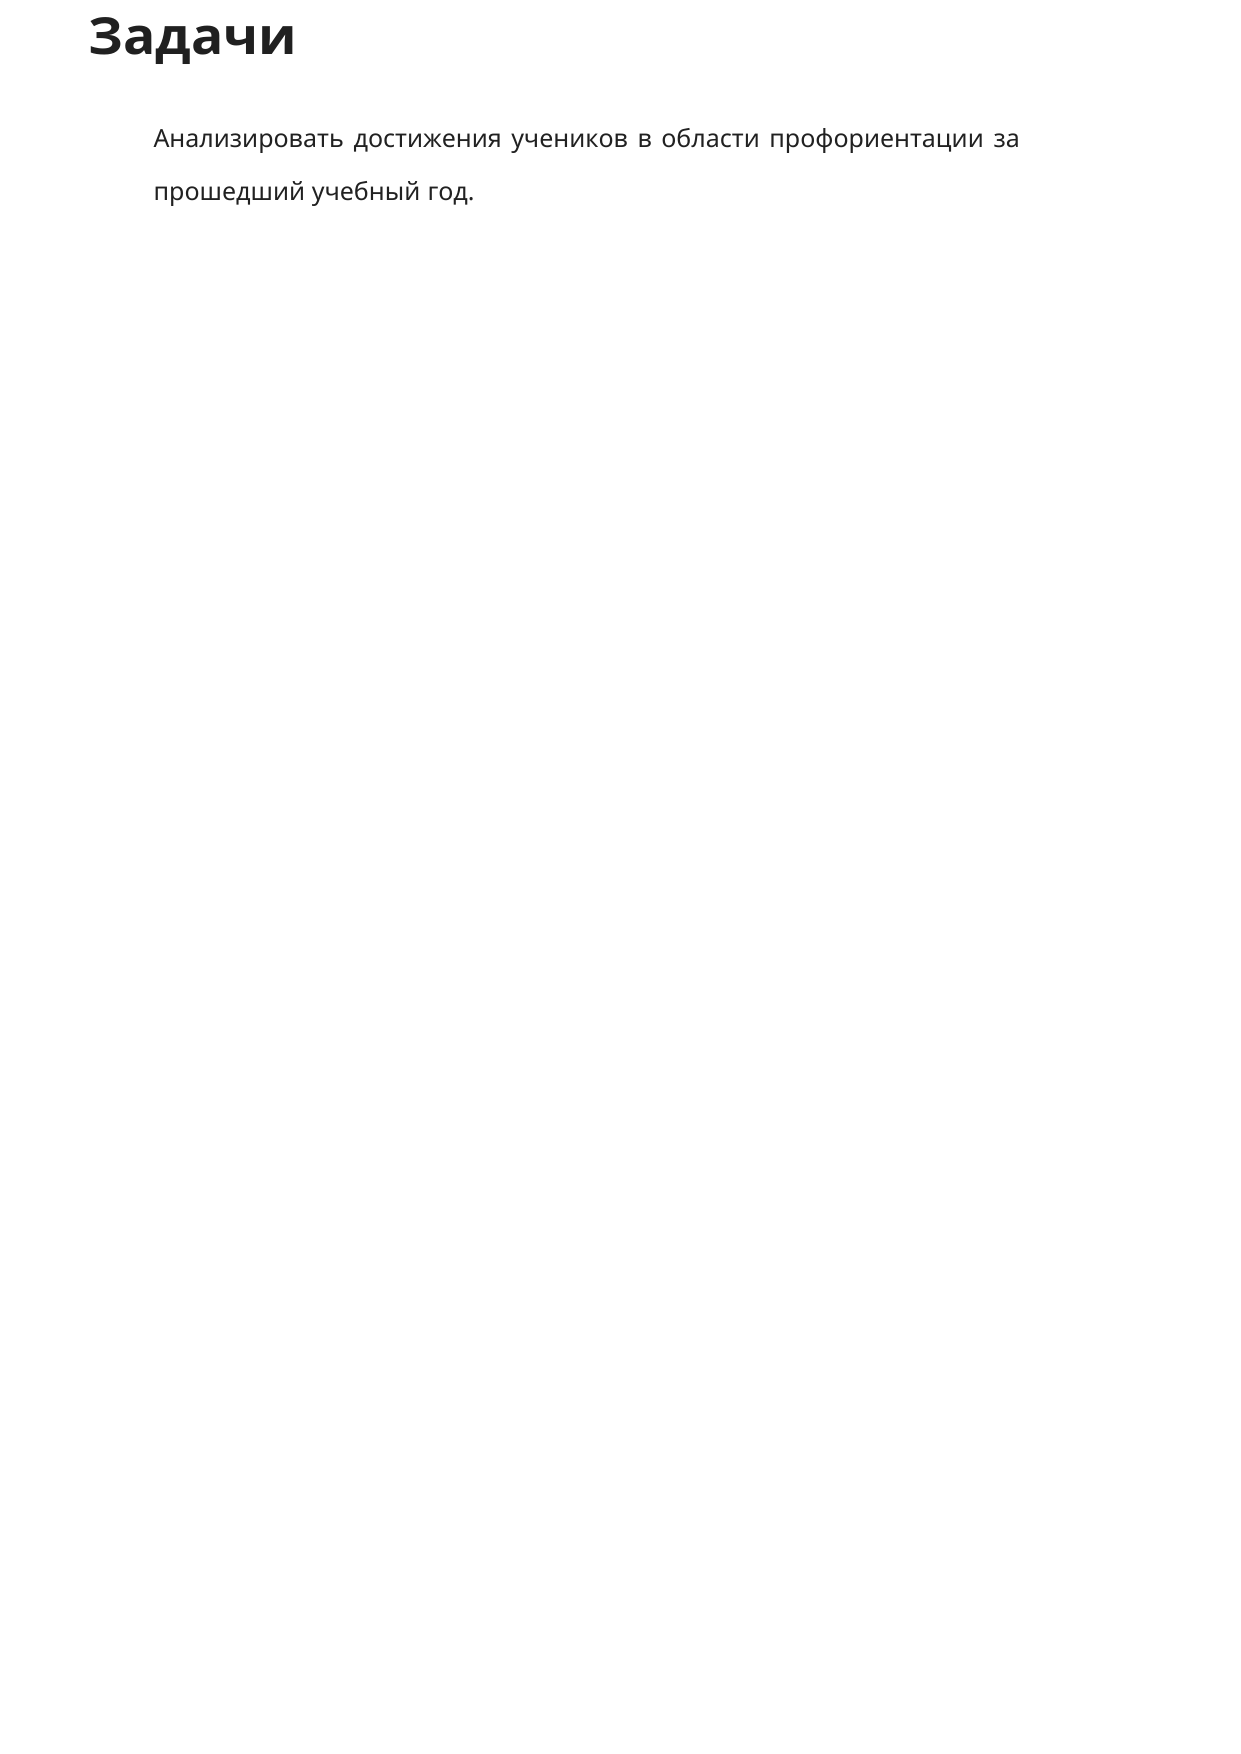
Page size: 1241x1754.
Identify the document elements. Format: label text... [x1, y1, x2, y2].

text Анализировать достижения учеников в области профориентации за прошедший учебный год. [153, 121, 1151, 207]
subtitle Задачи [89, 0, 1240, 69]
